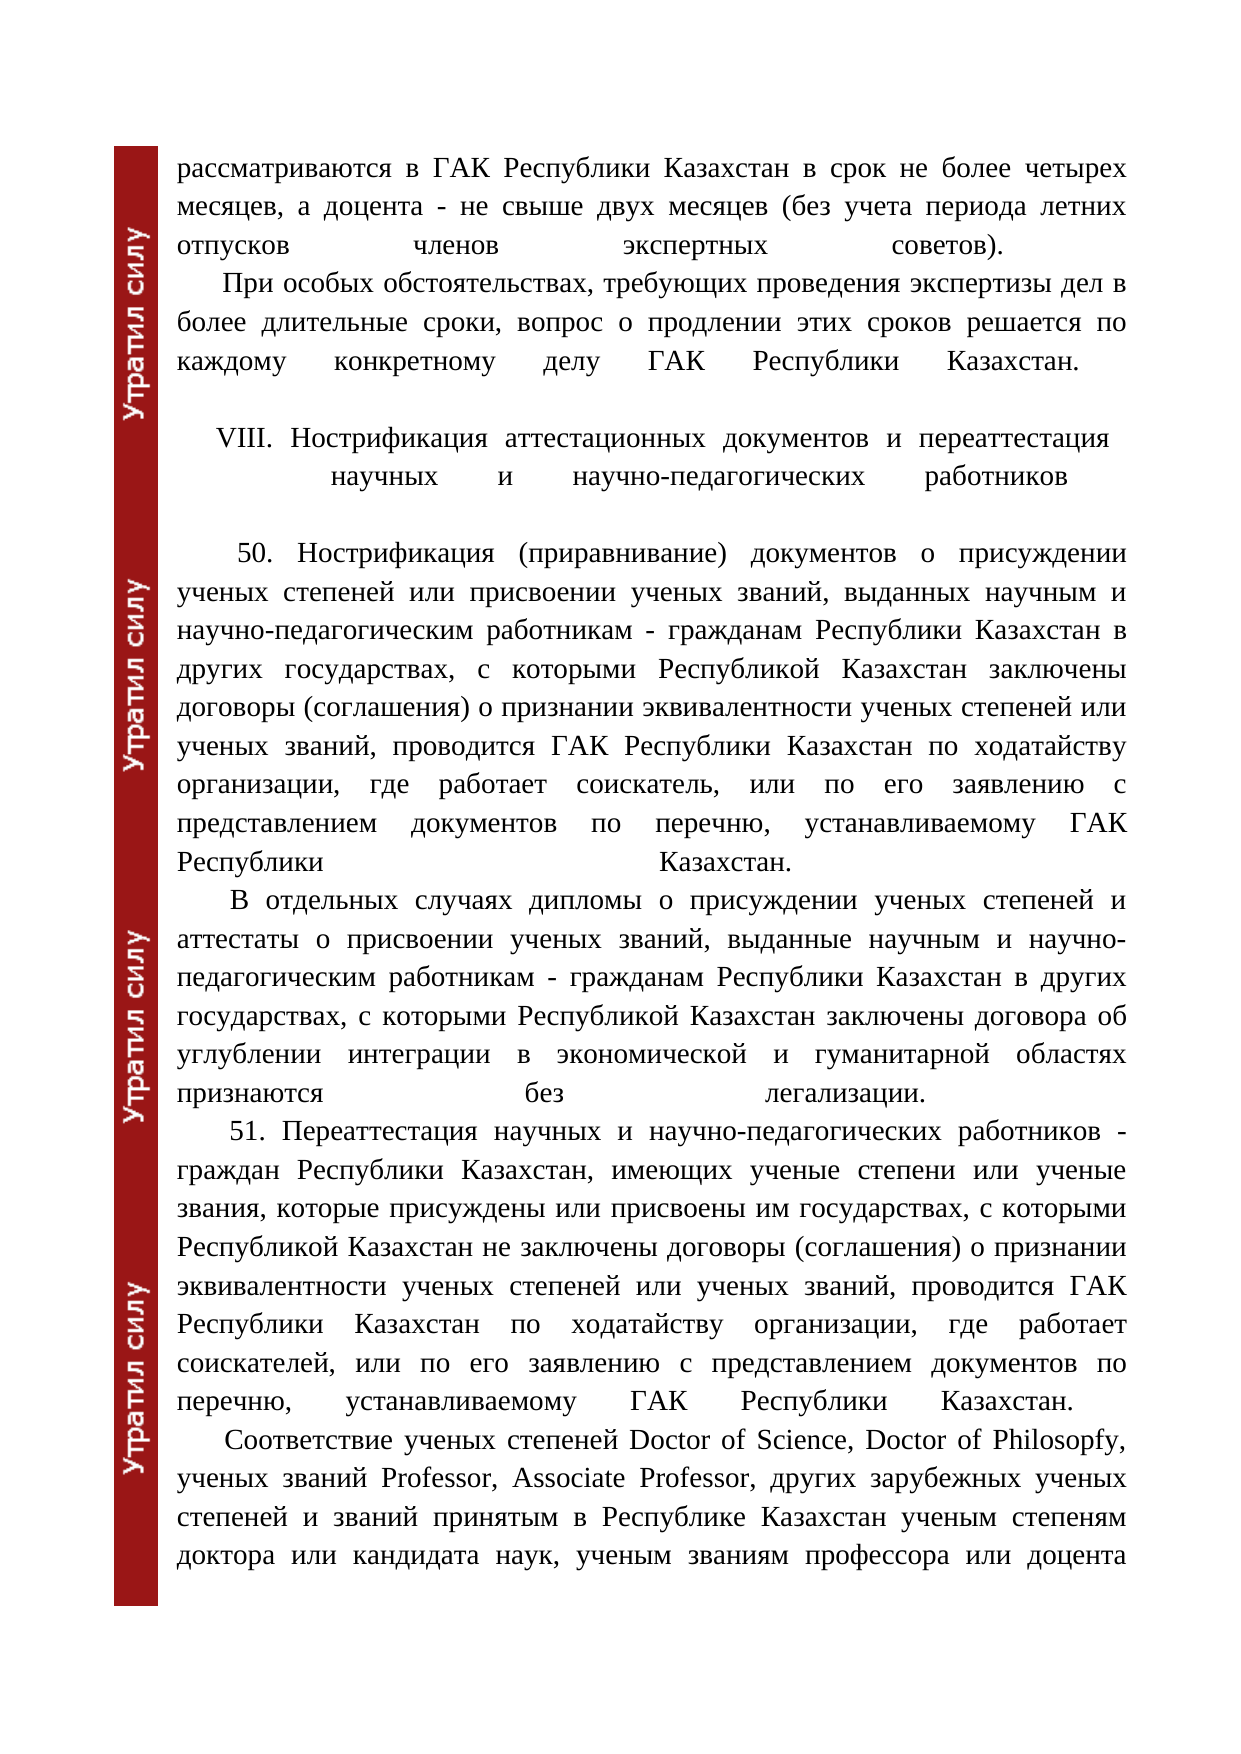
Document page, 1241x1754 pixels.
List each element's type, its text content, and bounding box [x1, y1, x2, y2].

picture [114, 146, 158, 150]
picture [114, 1571, 158, 1606]
